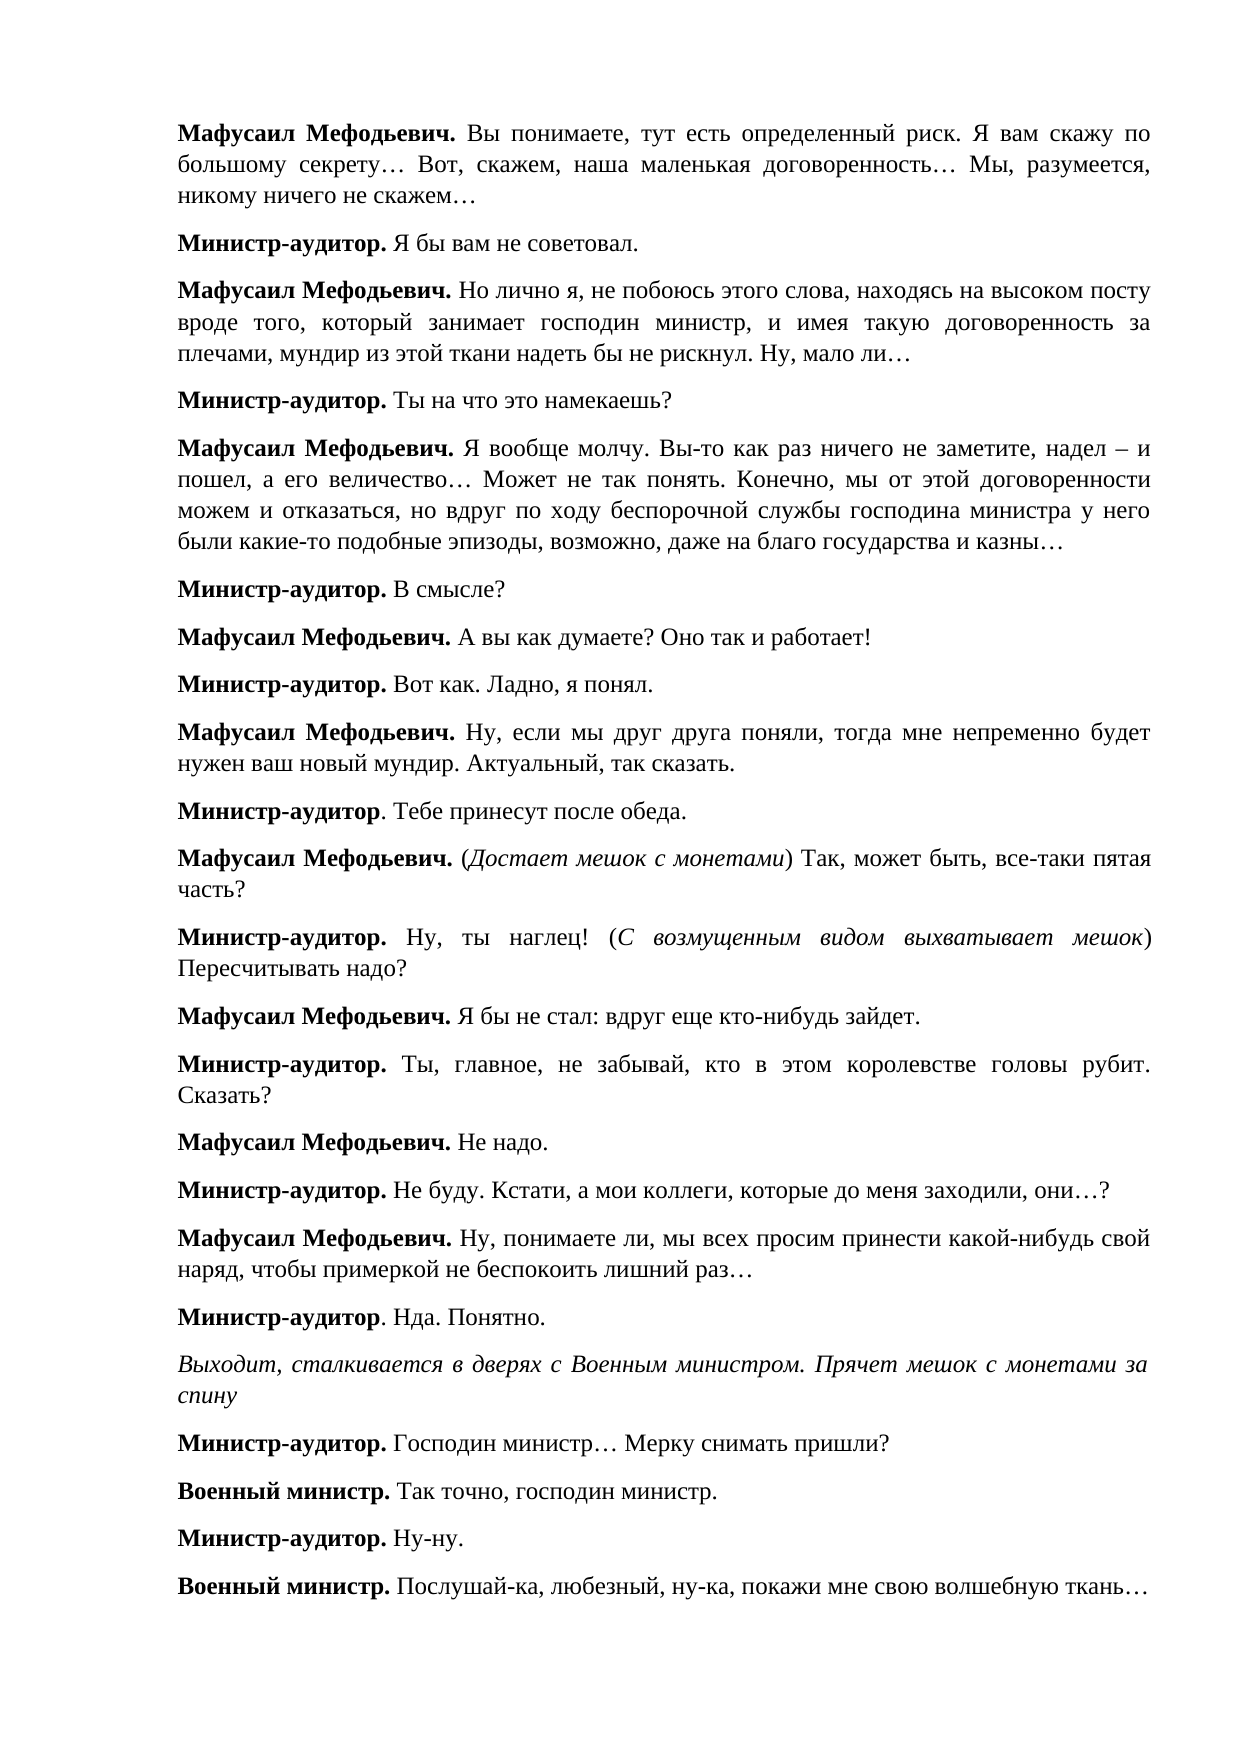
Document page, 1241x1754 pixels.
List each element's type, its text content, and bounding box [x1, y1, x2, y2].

text Мафусаил Мефодьевич. (Достает мешок с монетами) Так, может быть, все-таки пятая часть? [177, 843, 1152, 903]
text Министр-аудитор. Ну-ну. [177, 1523, 1152, 1552]
text Министр-аудитор. Ты на что это намекаешь? [177, 385, 1152, 414]
text Мафусаил Мефодьевич. Ну, если мы друг друга поняли, тогда мне непременно будет нужен ваш новый мундир. Актуальный, так сказать. [177, 717, 1152, 777]
text Министр-аудитор. Нда. Понятно. [177, 1302, 1152, 1330]
text Министр-аудитор. Тебе принесут после обеда. [177, 796, 1152, 824]
text Выходит, сталкивается в дверях с Военным министром. Прячет мешок с монетами за спину [177, 1349, 1152, 1409]
text Министр-аудитор. В смысле? [177, 574, 1152, 603]
text Мафусаил Мефодьевич. Ну, понимаете ли, мы всех просим принести какой-нибудь свой наряд, чтобы примеркой не беспокоить лишний раз… [177, 1223, 1152, 1283]
text Министр-аудитор. Я бы вам не советовал. [177, 228, 1152, 257]
text Мафусаил Мефодьевич. Но лично я, не побоюсь этого слова, находясь на высоком посту вроде того, который занимает господин министр, и имея такую договоренность за плечами, мундир из этой ткани надеть бы не рискнул. Ну, мало ли… [177, 276, 1152, 366]
text Мафусаил Мефодьевич. Не надо. [177, 1127, 1152, 1156]
text Министр-аудитор. Ну, ты наглец! (С возмущенным видом выхватывает мешок) Пересчитывать надо? [177, 922, 1152, 982]
text Военный министр. Послушай-ка, любезный, ну-ка, покажи мне свою волшебную ткань… [177, 1571, 1152, 1600]
text Министр-аудитор. Господин министр… Мерку снимать пришли? [177, 1428, 1152, 1457]
text Министр-аудитор. Ты, главное, не забывай, кто в этом королевстве головы рубит. Сказать? [177, 1049, 1152, 1108]
text Мафусаил Мефодьевич. Я вообще молчу. Вы-то как раз ничего не заметите, надел – и пошел, а его величество… Может не так понять. Конечно, мы от этой договоренности можем и отказаться, но вдруг по ходу беспорочной службы господина министра у него были какие-то подобные эпизоды, возможно, даже на благо государства и казны… [177, 433, 1152, 555]
text Военный министр. Так точно, господин министр. [177, 1476, 1152, 1504]
text Мафусаил Мефодьевич. Вы понимаете, тут есть определенный риск. Я вам скажу по большому секрету… Вот, скажем, наша маленькая договоренность… Мы, разумеется, никому ничего не скажем… [177, 118, 1152, 209]
text Министр-аудитор. Не буду. Кстати, а мои коллеги, которые до меня заходили, они…? [177, 1175, 1152, 1204]
text Министр-аудитор. Вот как. Ладно, я понял. [177, 669, 1152, 698]
text Мафусаил Мефодьевич. А вы как думаете? Оно так и работает! [177, 622, 1152, 650]
text Мафусаил Мефодьевич. Я бы не стал: вдруг еще кто-нибудь зайдет. [177, 1001, 1152, 1030]
